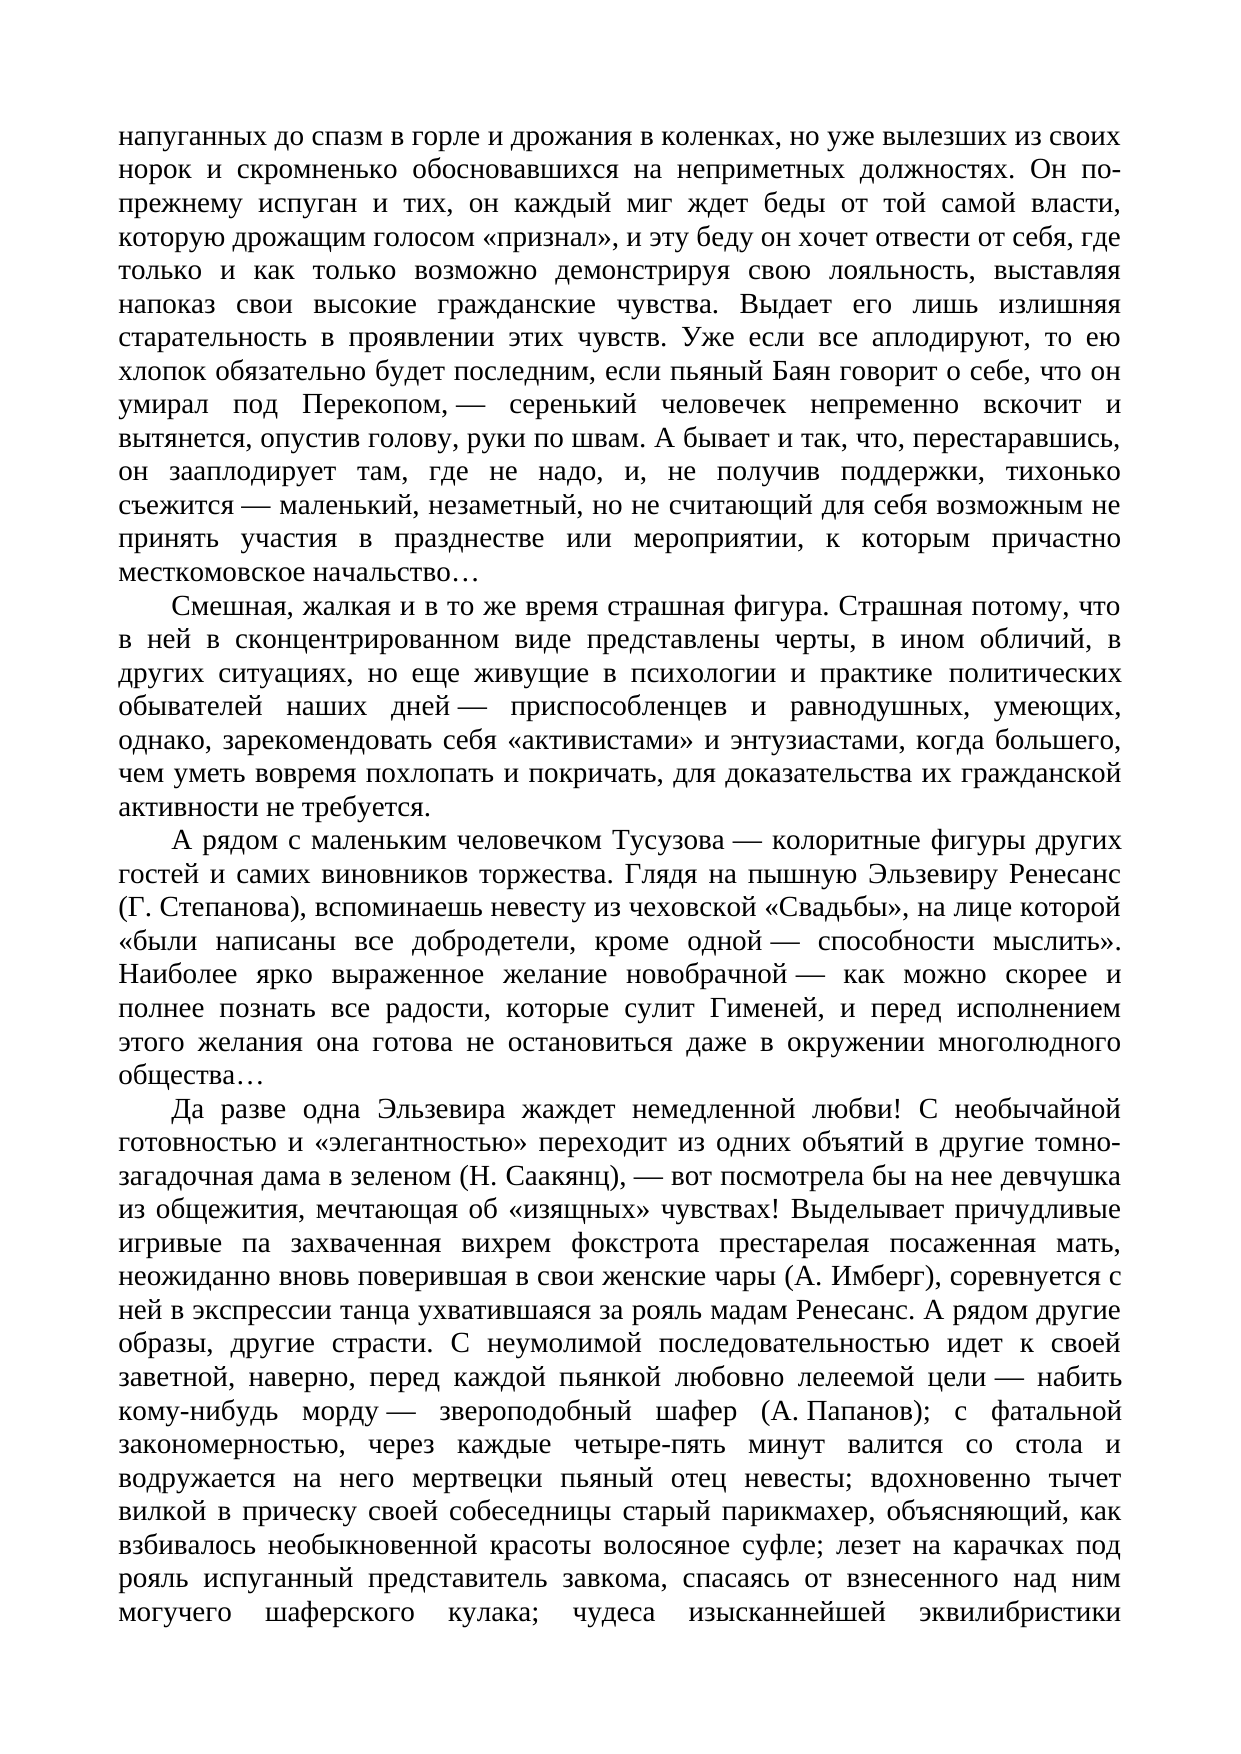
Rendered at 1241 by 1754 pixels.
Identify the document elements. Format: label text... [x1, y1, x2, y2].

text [118, 1091, 1122, 1627]
text А рядом с маленьким человечком Тусузова — колоритные фигуры других гостей и самих виновников торжества. Глядя на пышную Эльзевиру Ренесанс (Г. Степанова), вспоминаешь невесту из чеховской «Свадьбы», на лице которой «были написаны все добродетели, кроме одной — способности мыслить». Наиболее ярко выраженное желание новобрачной — как можно скорее и полнее познать все радости, которые сулит Гименей, и перед исполнением этого желания она готова не остановиться даже в окружении многолюдного общества… [118, 822, 1122, 1091]
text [118, 118, 1122, 588]
text Смешная, жалкая и в то же время страшная фигура. Страшная потому, что в ней в сконцентрированном виде представлены черты, в ином обличий, в других ситуациях, но еще живущие в психологии и практике {129} политических обывателей наших дней — приспособленцев и равнодушных, умеющих, однако, зарекомендовать себя «активистами» и энтузиастами, когда большего, чем уметь вовремя похлопать и покричать, для доказательства их гражданской активности не требуется. [118, 588, 1122, 822]
